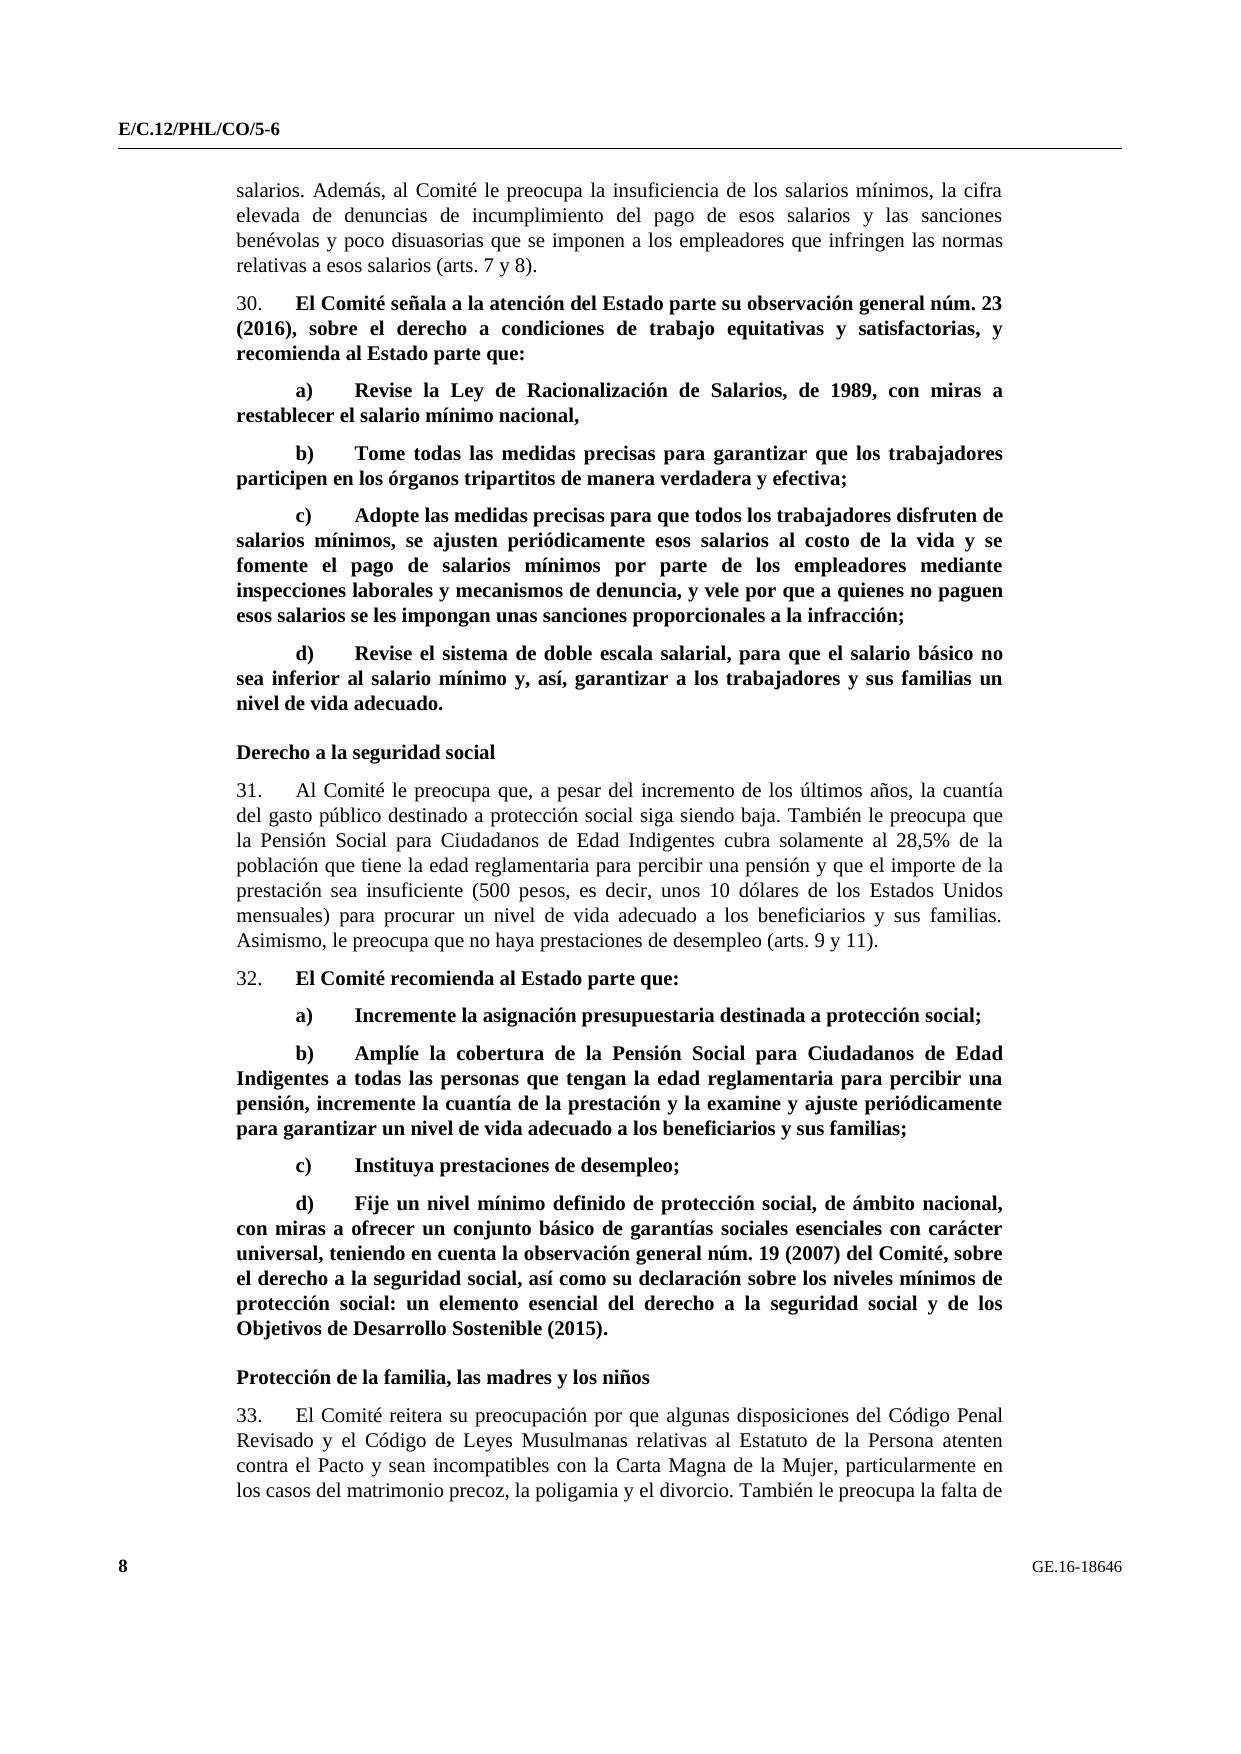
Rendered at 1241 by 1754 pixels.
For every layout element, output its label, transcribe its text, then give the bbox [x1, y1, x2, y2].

text a) Incremente la asignación presupuestaria destinada a protección social; [236, 1002, 1004, 1027]
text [236, 1402, 1004, 1502]
text a) Revise de Racionalización de Salarios, de 1989, con miras a restablecer el salario mínimo nacional, [236, 377, 1004, 427]
text b) Tome todas las medidas precisas para garantizar que los trabajadores participen en los órganos tripartitos de manera verdadera y efectiva; [236, 440, 1004, 490]
text Derecho a la seguridad social [118, 740, 1004, 765]
text b) Amplíe la cobertura de para Ciudadanos de Edad Indigentes a todas las personas que tengan la edad reglamentaria para percibir una pensión, incremente la cuantía de la prestación y la examine y ajuste periódicamente para garantizar un nivel de vida adecuado a los beneficiarios y sus familias; [236, 1040, 1004, 1140]
text c) Instituya prestaciones de desempleo; [236, 1152, 1004, 1177]
text 31. Al Comité le preocupa que, a pesar del incremento de los últimos años, la cuantía del gasto público destinado a protección social siga siendo baja. También le preocupa que la Pensión Social para Ciudadanos de Edad Indigentes cubra solamente al 28,5% de la población que tiene la edad reglamentaria para percibir una pensión y que el importe de la prestación sea insuficiente (500 pesos, es decir, unos 10 dólares de los Estados Unidos mensuales) para procurar un nivel de vida adecuado a los beneficiarios y sus familias. Asimismo, le preocupa que no haya prestaciones de desempleo (arts. 9 y 11). [236, 777, 1004, 952]
text 32. El Comité recomienda al Estado parte que: [236, 965, 1004, 990]
text d) Revise el sistema de doble escala salarial, para que el salario básico no sea inferior al salario mínimo y, así, garantizar a los trabajadores y sus familias un nivel de vida adecuado. [236, 640, 1004, 715]
text 30. El Comité señala a la atención del Estado parte su observación general núm. 23 (2016), sobre el derecho a condiciones de trabajo equitativas y satisfactorias, y recomienda al Estado parte que: [236, 290, 1004, 365]
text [236, 177, 1004, 277]
text d) Fije un nivel mínimo definido de protección social, de ámbito nacional, con miras a ofrecer un conjunto básico de garantías sociales esenciales con carácter universal, teniendo en cuenta la observación general núm. 19 (2007) del Comité, sobre el derecho a la seguridad social, así como su declaración sobre los niveles mínimos de protección social: un elemento esencial del derecho a la seguridad social y de los Objetivos de Desarrollo Sostenible (2015). [236, 1190, 1004, 1340]
text c) Adopte las medidas precisas para que todos los trabajadores disfruten de salarios mínimos, se ajusten periódicamente esos salarios al costo de la vida y se fomente el pago de salarios mínimos por parte de los empleadores mediante inspecciones laborales y mecanismos de denuncia, y vele por que a quienes no paguen esos salarios se les impongan unas sanciones proporcionales a la infracción; [236, 502, 1004, 627]
text Protección de la familia, las madres y los niños [118, 1365, 1004, 1390]
